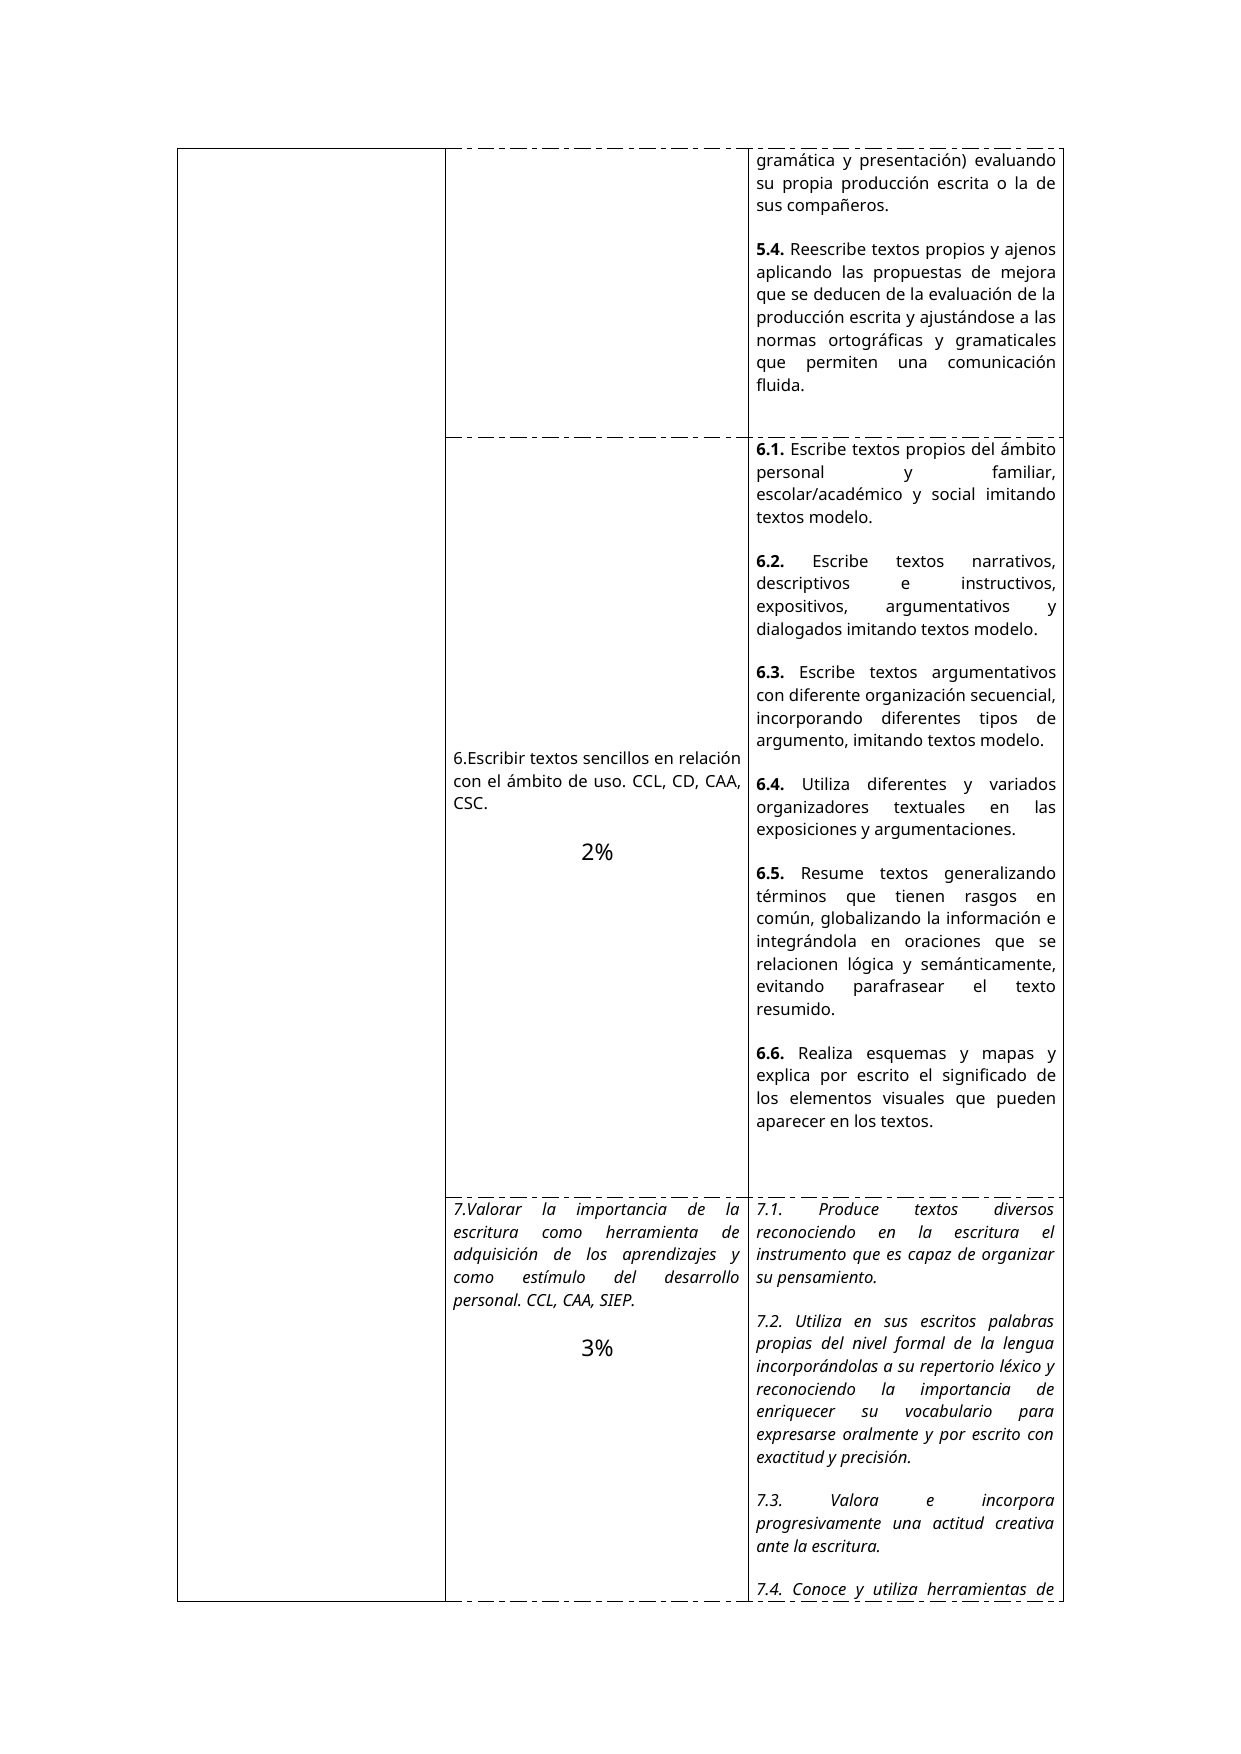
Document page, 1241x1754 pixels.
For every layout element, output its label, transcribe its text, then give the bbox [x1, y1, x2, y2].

table_cell 6.1. Escribe textos propios del ámbito personal y familiar, escolar/académico y social imitando textos modelo. 6.2. Escribe textos narrativos, descriptivos e instructivos, expositivos, argumentativos y dialogados imitando textos modelo. 6.3. Escribe textos argumentativos con diferente organización secuencial, incorporando diferentes tipos de argumento, imitando textos modelo. 6.4. Utiliza diferentes y variados organizadores textuales en las exposiciones y argumentaciones. 6.5. Resume textos generalizando términos que tienen rasgos en común, globalizando la información e integrándola en oraciones que se relacionen lógica y semánticamente, evitando parafrasear el texto resumido. 6.6. Realiza esquemas y mapas y explica por escrito el significado de los elementos visuales que pueden aparecer en los textos. [749, 437, 1063, 1197]
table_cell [446, 148, 748, 437]
table_cell 6.Escribir textos sencillos en relación con el ámbito de uso. CCL, CD, CAA, CSC. 2% [446, 437, 748, 1197]
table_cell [749, 148, 1063, 437]
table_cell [749, 1197, 1063, 1601]
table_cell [446, 1197, 748, 1601]
